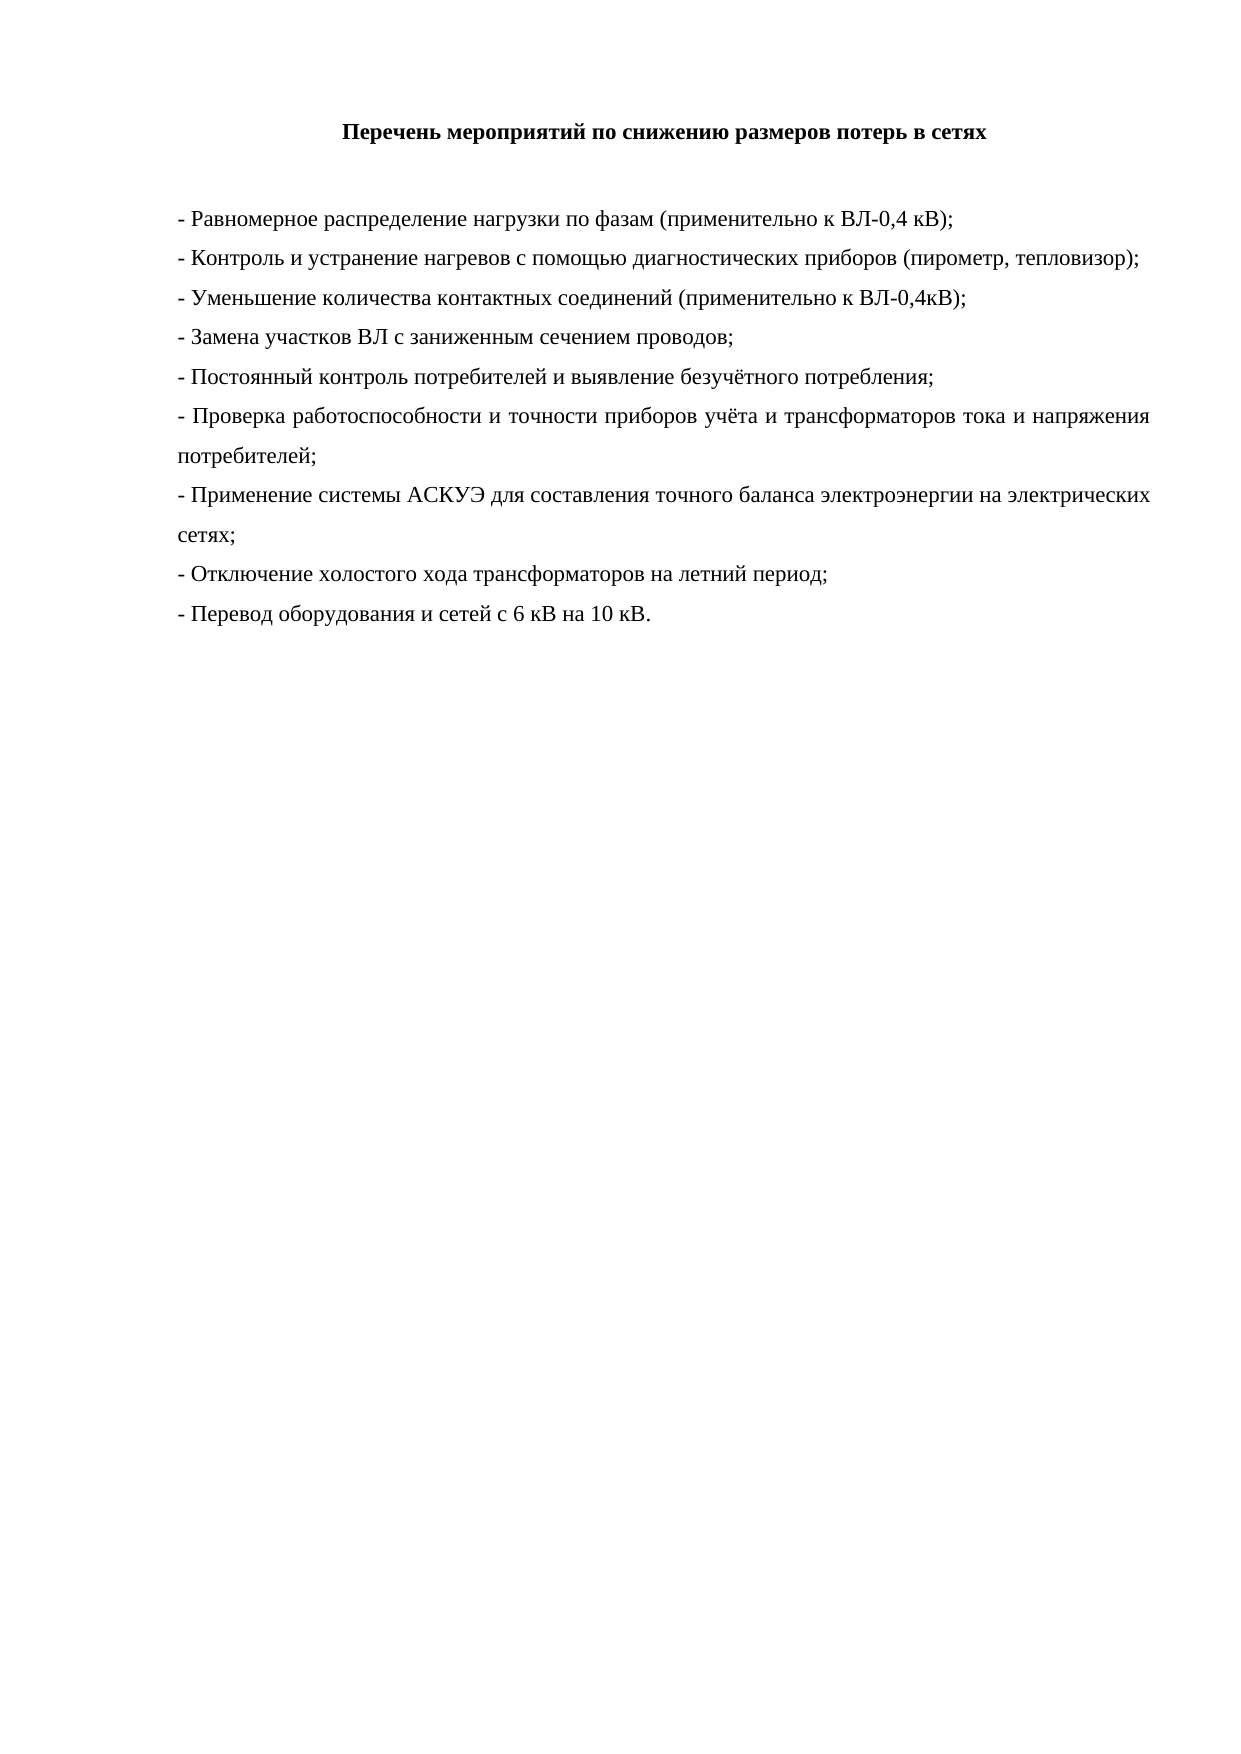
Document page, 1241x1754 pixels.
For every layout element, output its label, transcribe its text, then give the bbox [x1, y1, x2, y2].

list - Равномерное распределение нагрузки по фазам (применительно к ВЛ-0,4 кВ); [177, 205, 1152, 231]
list - Контроль и устранение нагревов с помощью диагностических приборов (пирометр, тепловизор); [177, 244, 1152, 271]
text Перечень мероприятий по снижению размеров потерь в сетях [177, 118, 1152, 144]
list - Постоянный контроль потребителей и выявление безучётного потребления; [177, 363, 1152, 389]
list - Перевод оборудования и сетей с 6 кВ на 10 кВ. [177, 599, 1152, 626]
list - Уменьшение количества контактных соединений (применительно к ВЛ-0,4кВ); [177, 284, 1152, 310]
list - Замена участков ВЛ с заниженным сечением проводов; [177, 323, 1152, 349]
list - Применение системы АСКУЭ для составления точного баланса электроэнергии на электрических сетях; [177, 481, 1152, 547]
list - Отключение холостого хода трансформаторов на летний период; [177, 560, 1152, 586]
list - Проверка работоспособности и точности приборов учёта и трансформаторов тока и напряжения потребителей; [177, 402, 1152, 468]
